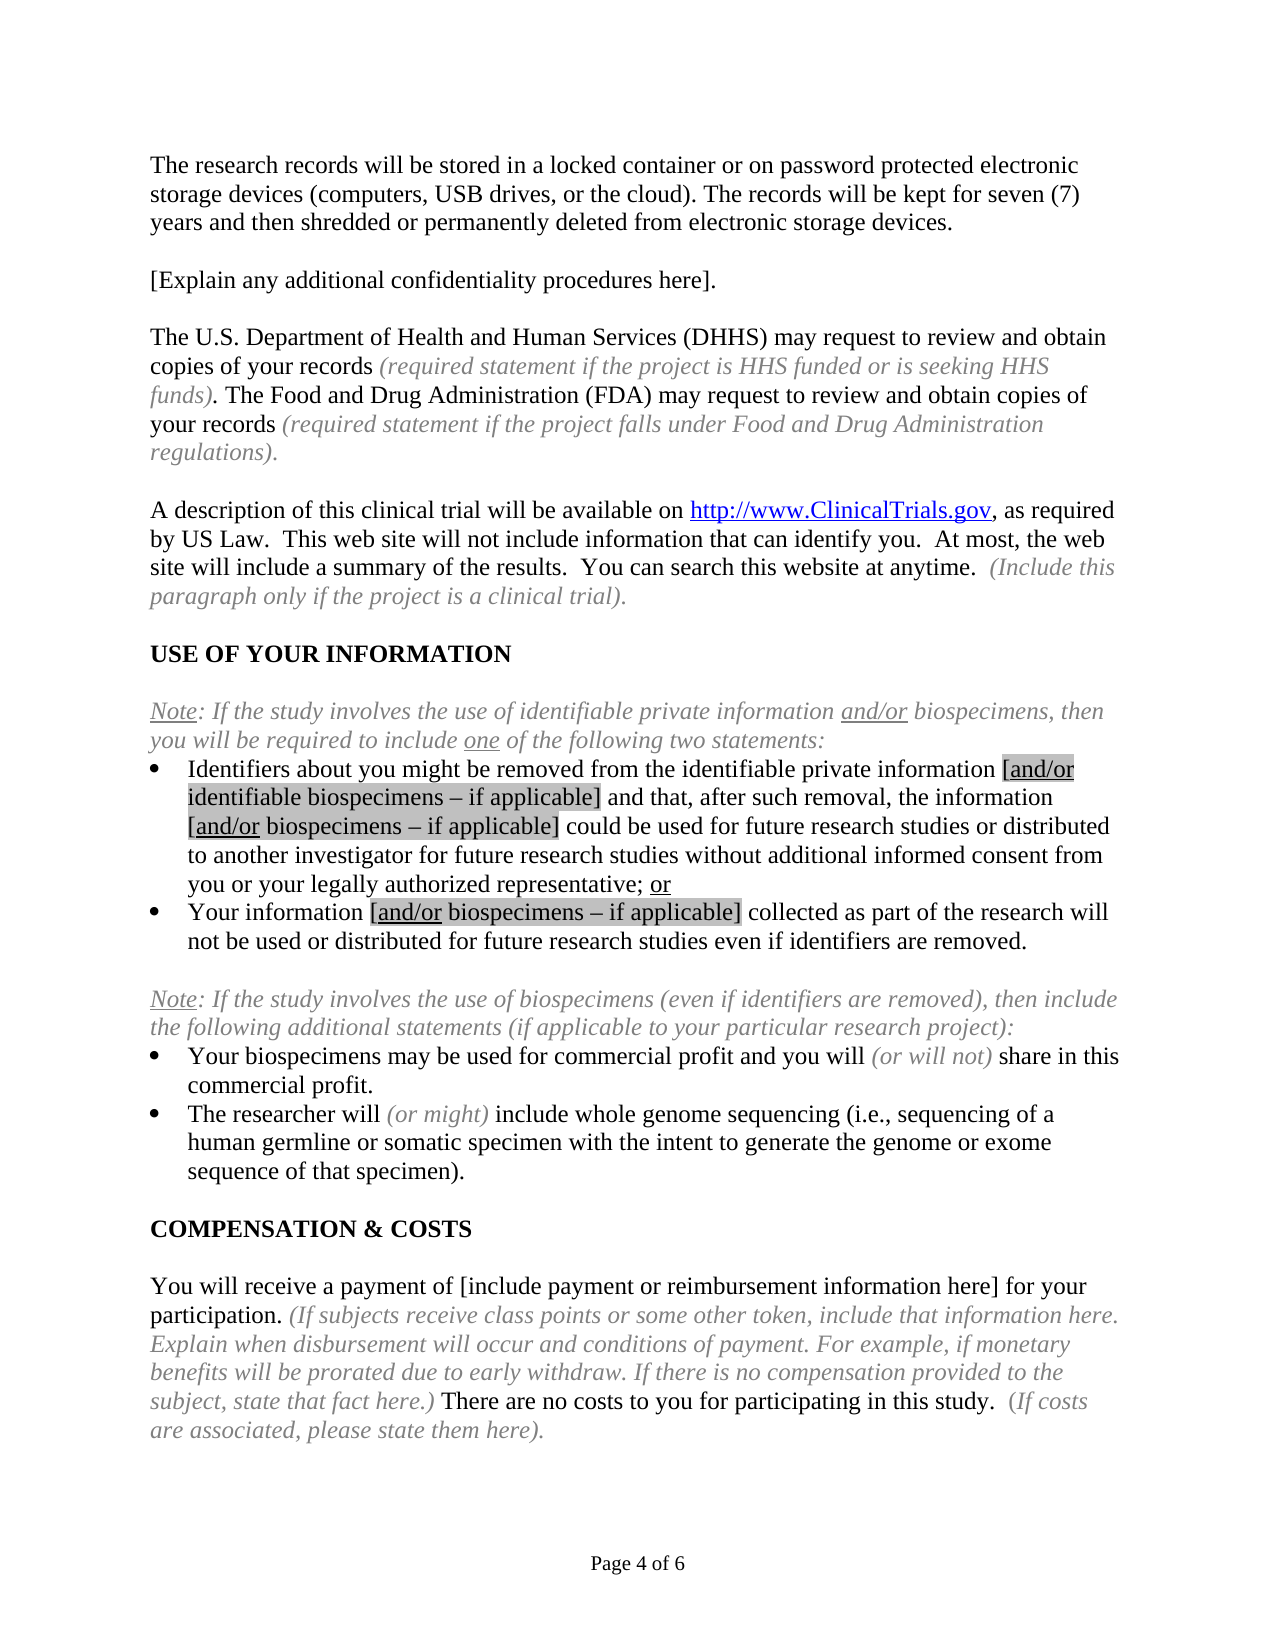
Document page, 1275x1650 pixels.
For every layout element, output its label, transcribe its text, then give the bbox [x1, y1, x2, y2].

text A description of this clinical trial will be available on http://www.ClinicalTrials.gov, as required by US Law. This web site will not include information that can identify you. At most, the web site will include a summary of the results. You can search this website at anytime. (Include this paragraph only if the project is a clinical trial). [150, 495, 1125, 610]
list The researcher will (or might) include whole genome sequencing (i.e., sequencing of a human germline or somatic specimen with the intent to generate the genome or exome sequence of that specimen). [150, 1099, 1125, 1185]
text You will receive a payment of [include payment or reimbursement information here] for your participation. (If subjects receive class points or some other token, include that information here. Explain when disbursement will occur and conditions of payment. For example, if monetary benefits will be prorated due to early withdraw. If there is no compensation provided to the subject, state that fact here.) There are no costs to you for participating in this study. (If costs are associated, please state them here). [150, 1271, 1125, 1444]
text The research records will be stored in a locked container or on password protected electronic storage devices (computers, USB drives, or the cloud). The records will be kept for seven (7) years and then shredded or permanently deleted from electronic storage devices. [150, 150, 1125, 236]
text Note: If the study involves the use of biospecimens (even if identifiers are removed), then include the following additional statements (if applicable to your particular research project): [150, 984, 1125, 1041]
text The U.S. Department of Health and Human Services (DHHS) may request to review and obtain copies of your records (required statement if the project is HHS funded or is seeking HHS funds). The Food and Drug Administration (FDA) may request to review and obtain copies of your records (required statement if the project falls under Food and Drug Administration regulations). [150, 322, 1125, 466]
text Note: If the study involves the use of identifiable private information and/or biospecimens, then you will be required to include one of the following two statements: [150, 696, 1125, 754]
list Your information [and/or biospecimens – if applicable] collected as part of the research will not be used or distributed for future research studies even if identifiers are removed. [150, 897, 1125, 955]
list Your biospecimens may be used for commercial profit and you will (or will not) share in this commercial profit. [150, 1041, 1125, 1099]
list Identifiers about you might be removed from the identifiable private information [and/or identifiable biospecimens – if applicable] and that, after such removal, the information [and/or biospecimens – if applicable] could be used for future research studies or distributed to another investigator for future research studies without additional informed consent from you or your legally authorized representative; or [150, 754, 1125, 897]
text COMPENSATION & COSTS [150, 1214, 1125, 1242]
text USE OF YOUR INFORMATION [150, 639, 1125, 667]
text [Explain any additional confidentiality procedures here]. [150, 265, 1125, 294]
